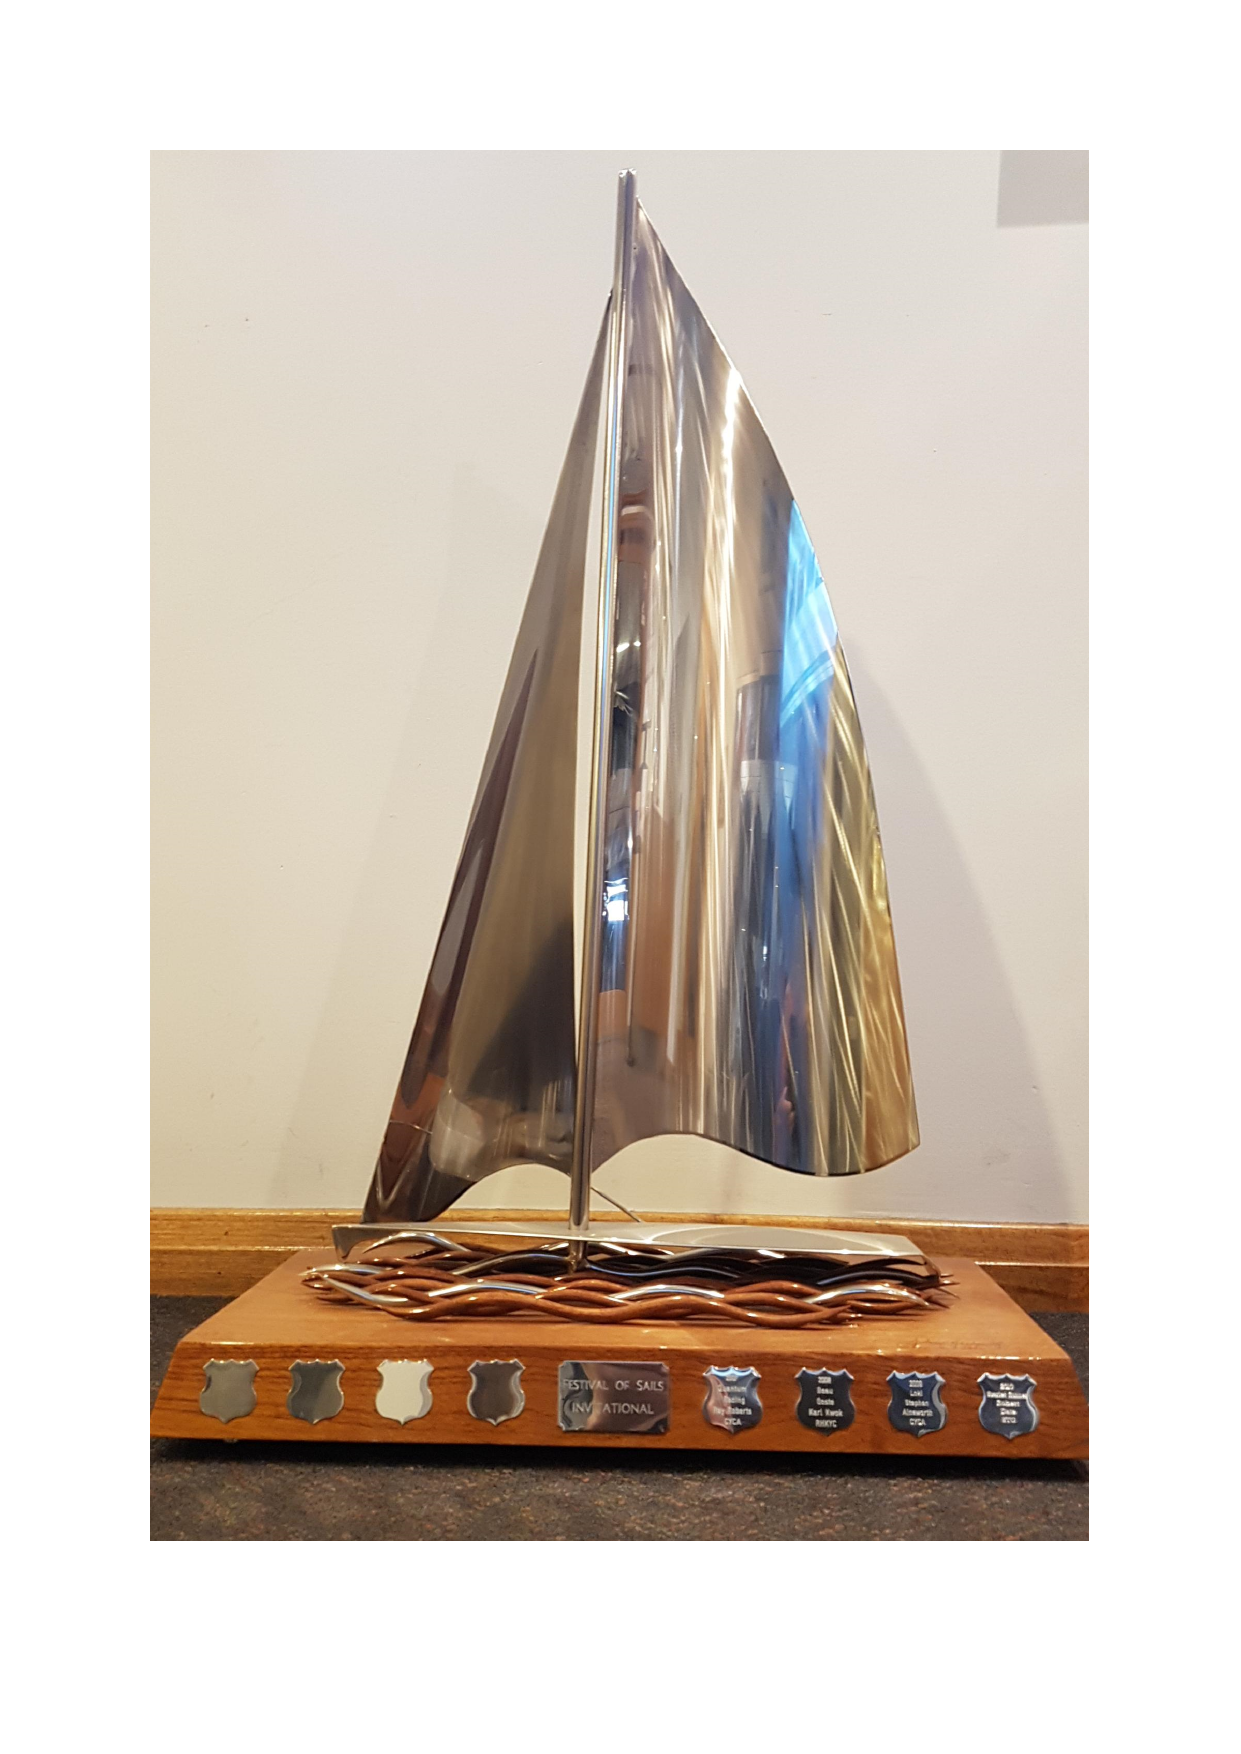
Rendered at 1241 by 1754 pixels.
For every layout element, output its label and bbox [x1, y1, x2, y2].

picture [150, 150, 1089, 1543]
